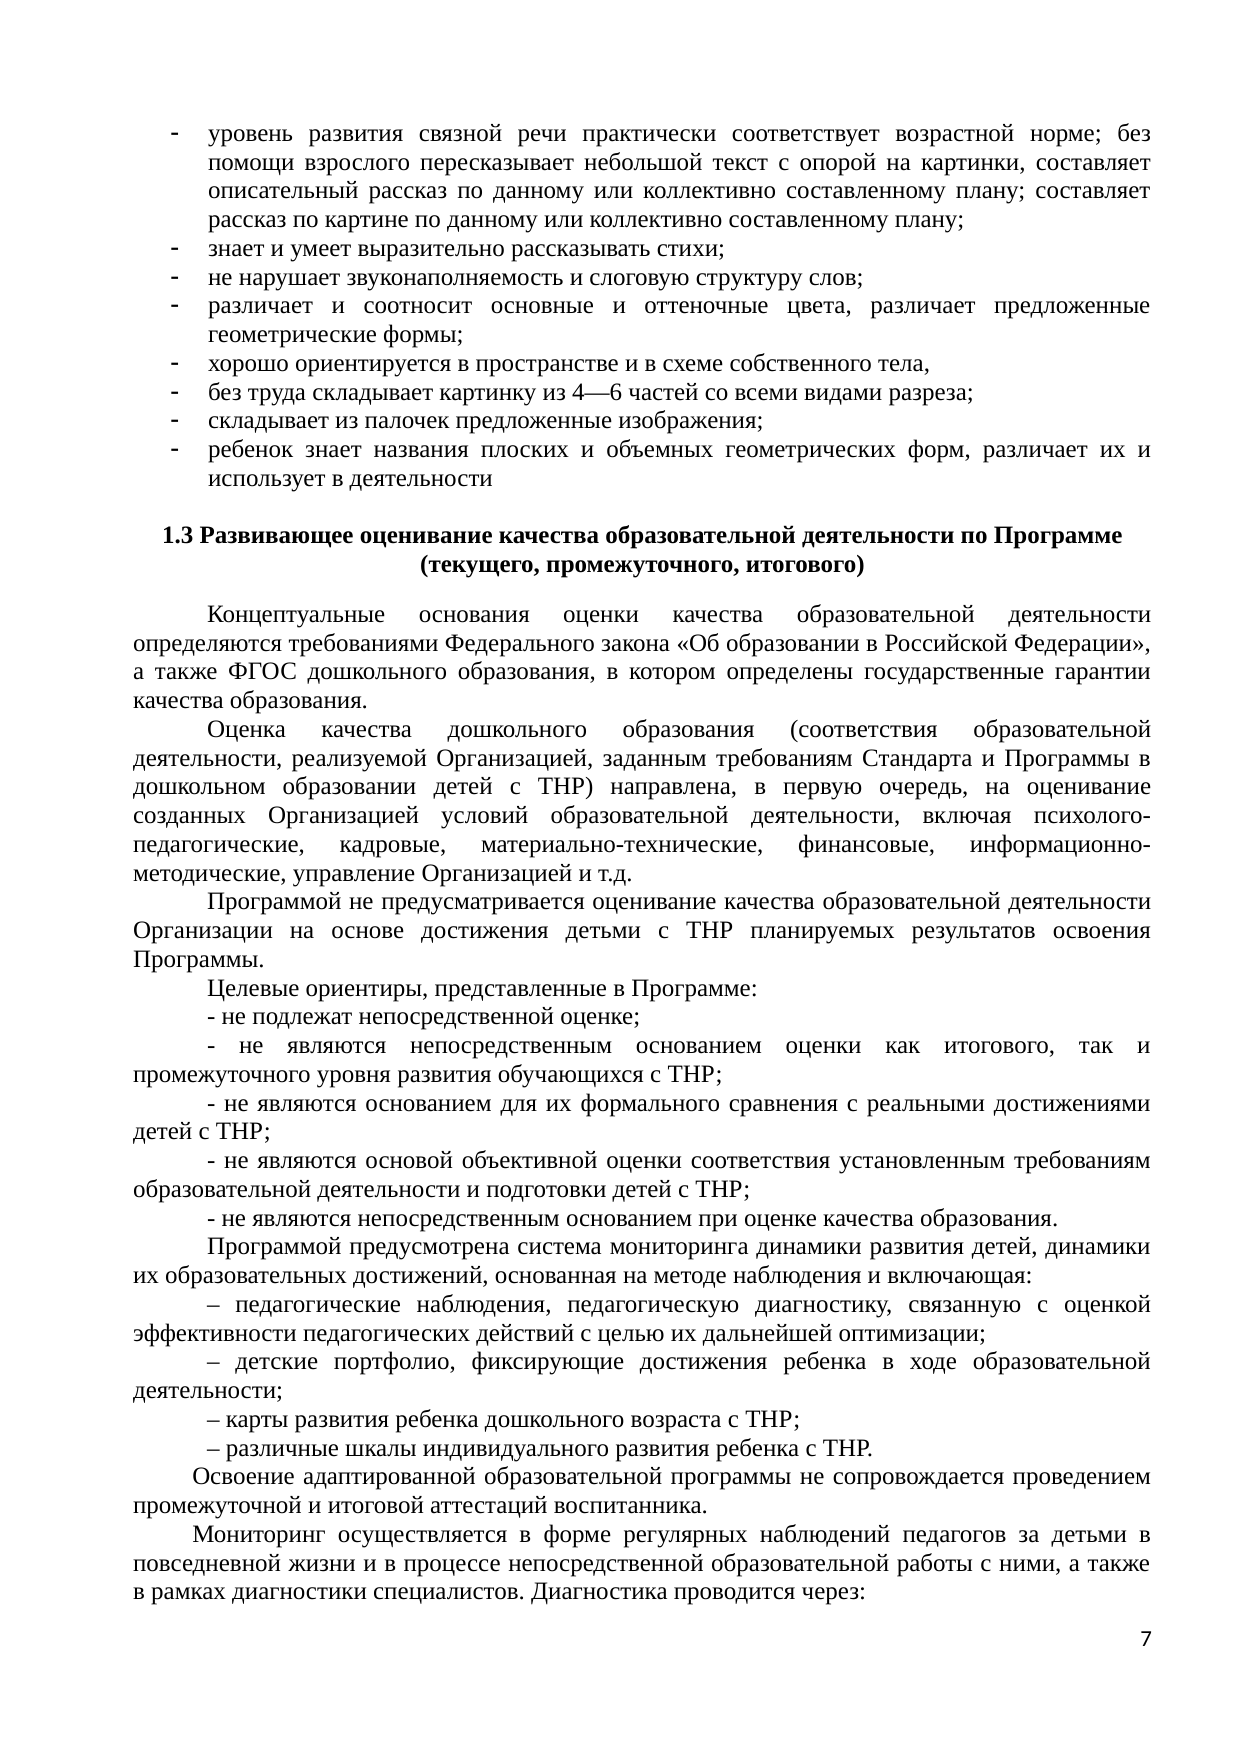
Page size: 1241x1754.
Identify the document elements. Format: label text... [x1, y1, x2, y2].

text - не подлежат непосредственной оценке; [133, 1001, 1152, 1030]
list не нарушает звуконаполняемость и слоговую структуру слов; [170, 262, 1152, 291]
text 1.3 Развивающее оценивание качества образовательной деятельности по Программе (текущего, промежуточного, итогового) [133, 521, 1152, 578]
text Оценка качества дошкольного образования (соответствия образовательной деятельности, реализуемой Организацией, заданным требованиям Стандарта и Программы в дошкольном образовании детей с ТНР) направлена, в первую очередь, на оценивание созданных Организацией условий образовательной деятельности, включая психолого-педагогические, кадровые, материально-технические, финансовые, информационно-методические, управление Организацией и т.д. [133, 714, 1152, 886]
text - не являются основанием для их формального сравнения с реальными достижениями детей с ТНР; [133, 1088, 1152, 1145]
text Мониторинг осуществляется в форме регулярных наблюдений педагогов за детьми в повседневной жизни и в процессе непосредственной образовательной работы с ними, а также в рамках диагностики специалистов. Диагностика проводится через: [133, 1519, 1152, 1605]
text – различные шкалы индивидуального развития ребенка с ТНР. [133, 1433, 1152, 1461]
list складывает из палочек предложенные изображения; [170, 406, 1152, 434]
text Целевые ориентиры, представленные в Программе: [133, 973, 1152, 1001]
list без труда складывает картинку из 4—6 частей со всеми видами разреза; [170, 377, 1152, 406]
text Освоение адаптированной образовательной программы не сопровождается проведением промежуточной и итоговой аттестаций воспитанника. [133, 1461, 1152, 1519]
list уровень развития связной речи практически соответствует возрастной норме; без помощи взрослого пересказывает небольшой текст с опорой на картинки, составляет описательный рассказ по данному или коллективно составленному плану; составляет рассказ по картине по данному или коллективно составленному плану; [170, 118, 1152, 233]
text Программой не предусматривается оценивание качества образовательной деятельности Организации на основе достижения детьми с ТНР планируемых результатов освоения Программы. [133, 886, 1152, 973]
list хорошо ориентируется в пространстве и в схеме собственного тела, [170, 348, 1152, 377]
text - не являются непосредственным основанием при оценке качества образования. [133, 1203, 1152, 1231]
text Концептуальные основания оценки качества образовательной деятельности определяются требованиями Федерального закона «Об образовании в Российской Федерации», а также ФГОС дошкольного образования, в котором определены государственные гарантии качества образования. [133, 599, 1152, 714]
list ребенок знает названия плоских и объемных геометрических форм, различает их и использует в деятельности [170, 434, 1152, 492]
text - не являются основой объективной оценки соответствия установленным требованиям образовательной деятельности и подготовки детей с ТНР; [133, 1145, 1152, 1203]
text - не являются непосредственным основанием оценки как итогового, так и промежуточного уровня развития обучающихся с ТНР; [133, 1030, 1152, 1088]
text – педагогические наблюдения, педагогическую диагностику, связанную с оценкой эффективности педагогических действий с целью их дальнейшей оптимизации; [133, 1289, 1152, 1346]
list различает и соотносит основные и оттеночные цвета, различает предложенные геометрические формы; [170, 291, 1152, 348]
text – детские портфолио, фиксирующие достижения ребенка в ходе образовательной деятельности; [133, 1346, 1152, 1404]
list знает и умеет выразительно рассказывать стихи; [170, 233, 1152, 262]
text Программой предусмотрена система мониторинга динамики развития детей, динамики их образовательных достижений, основанная на методе наблюдения и включающая: [133, 1231, 1152, 1289]
text – карты развития ребенка дошкольного возраста с ТНР; [133, 1404, 1152, 1433]
